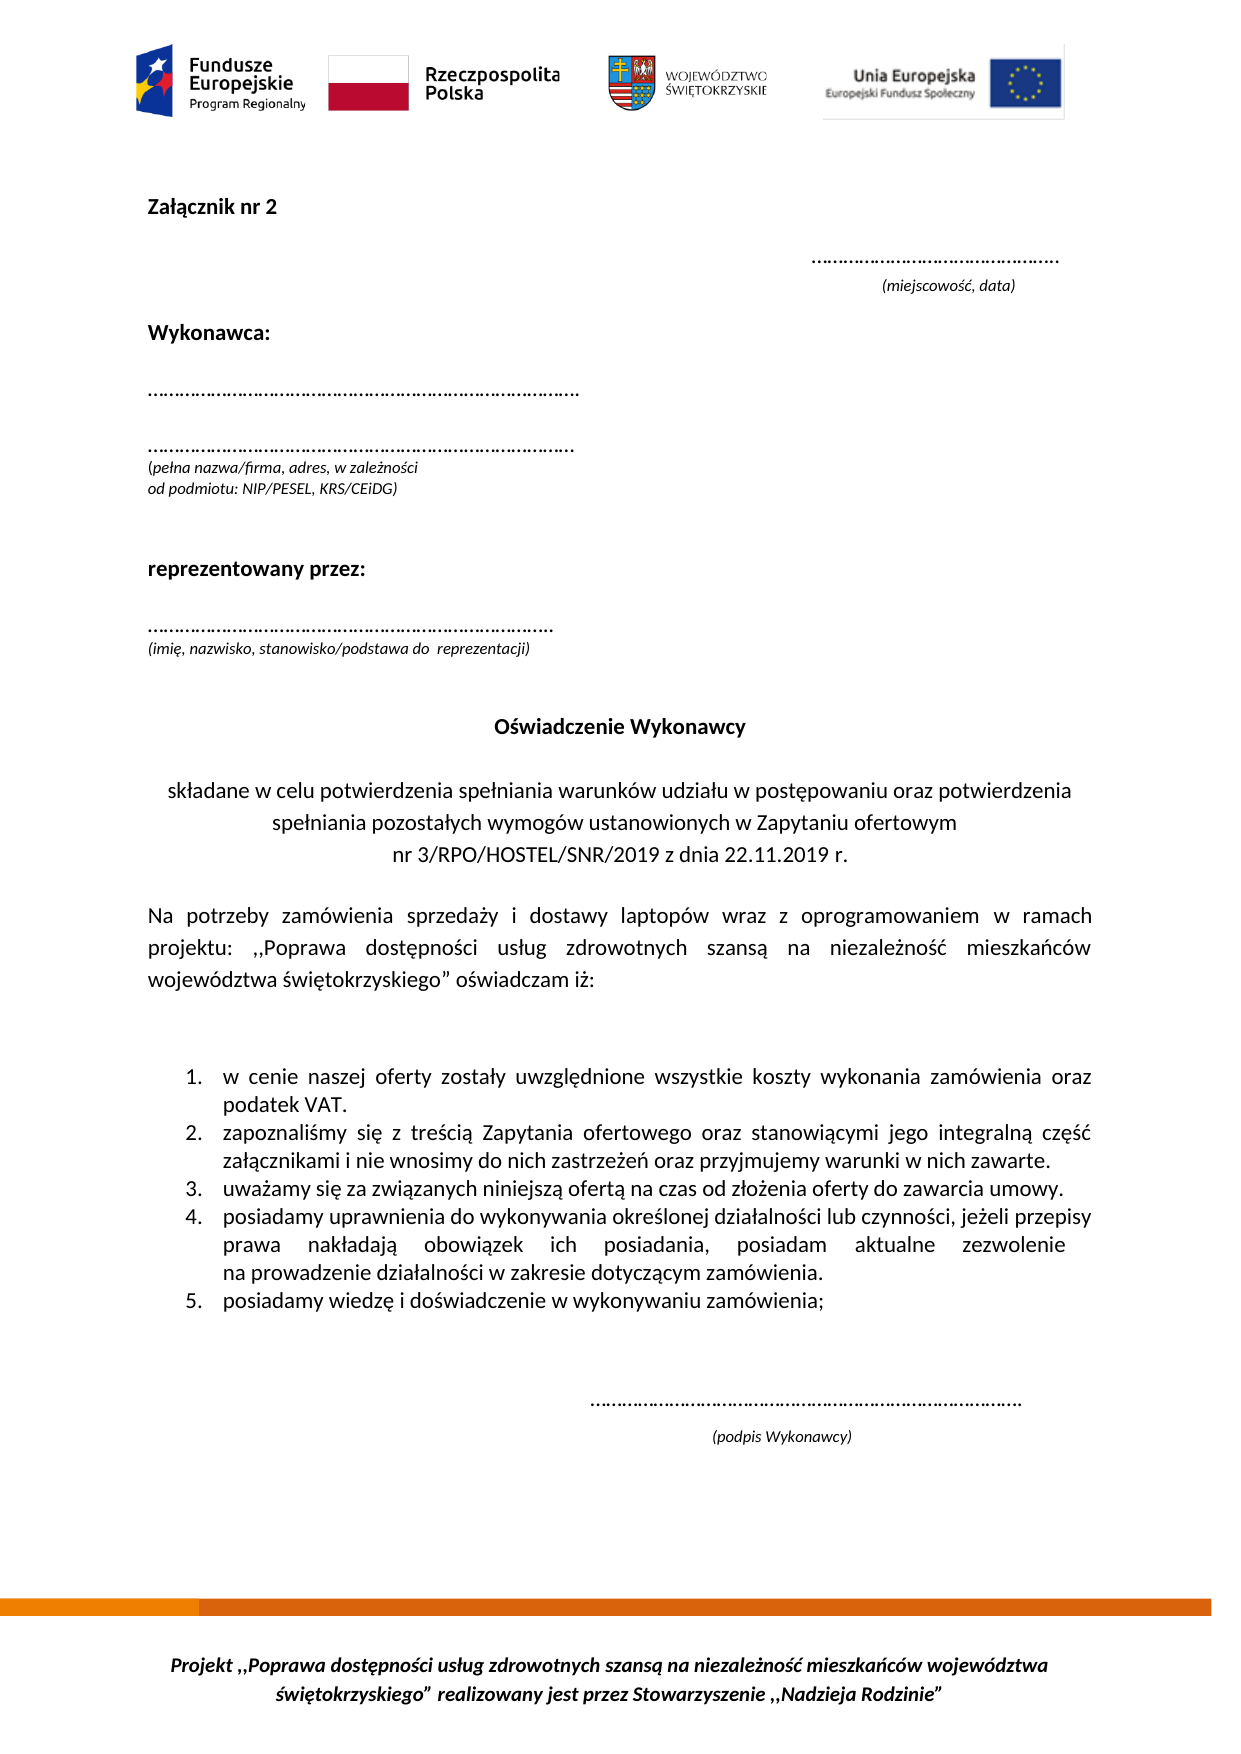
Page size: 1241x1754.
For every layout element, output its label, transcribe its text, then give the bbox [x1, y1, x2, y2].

picture [136, 44, 306, 117]
list uważamy się za związanych niniejszą ofertą na czas od złożenia oferty do zawarcia umowy. [185, 1174, 1093, 1202]
text (podpis Wykonawcy) [148, 1426, 1093, 1446]
list posiadamy wiedzę i doświadczenie w wykonywaniu zamówienia; [185, 1286, 1093, 1314]
text Oświadczenie Wykonawcy [148, 712, 1093, 740]
list posiadamy uprawnienia do wykonywania określonej działalności lub czynności, jeżeli przepisy prawa nakładają obowiązek ich posiadania, posiadam aktualne zezwolenie na prowadzenie działalności w zakresie dotyczącym zamówienia. [185, 1202, 1093, 1286]
list zapoznaliśmy się z treścią Zapytania ofertowego oraz stanowiącymi jego integralną część załącznikami i nie wnosimy do nich zastrzeżeń oraz przyjmujemy warunki w nich zawarte. [185, 1118, 1093, 1174]
text ………………………………………………………………………. [148, 1384, 1093, 1412]
text Załącznik nr 2 [148, 192, 1093, 220]
text ………………………………………………………………….. (imię, nazwisko, stanowisko/podstawa do reprezentacji) [148, 611, 1093, 659]
list w cenie naszej oferty zostały uwzględnione wszystkie koszty wykonania zamówienia oraz podatek VAT. [185, 1062, 1093, 1118]
text ………………………………………………………………………. [148, 374, 1093, 430]
text ……………………………………………………………………… (pełna nazwa/firma, adres, w zależności od podmiotu: NIP/PESEL, KRS/CEiDG) [148, 430, 1093, 498]
picture [608, 44, 767, 117]
picture [823, 44, 1066, 121]
text reprezentowany przez: [148, 554, 1093, 582]
picture [328, 44, 560, 117]
text ……………………………………….. (miejscowość, data) [811, 241, 1093, 297]
text Wykonawca: [148, 318, 1093, 346]
text Na potrzeby zamówienia sprzedaży i dostawy laptopów wraz z oprogramowaniem w ramach projektu: ,,Poprawa dostępności usług zdrowotnych szansą na niezależność mieszkańców województwa świętokrzyskiego” oświadczam iż: [148, 901, 1093, 993]
text składane w celu potwierdzenia spełniania warunków udziału w postępowaniu oraz potwierdzenia spełniania pozostałych wymogów ustanowionych w Zapytaniu ofertowym nr 3/RPO/HOSTEL/SNR/2019 z dnia 22.11.2019 r. [148, 776, 1093, 869]
